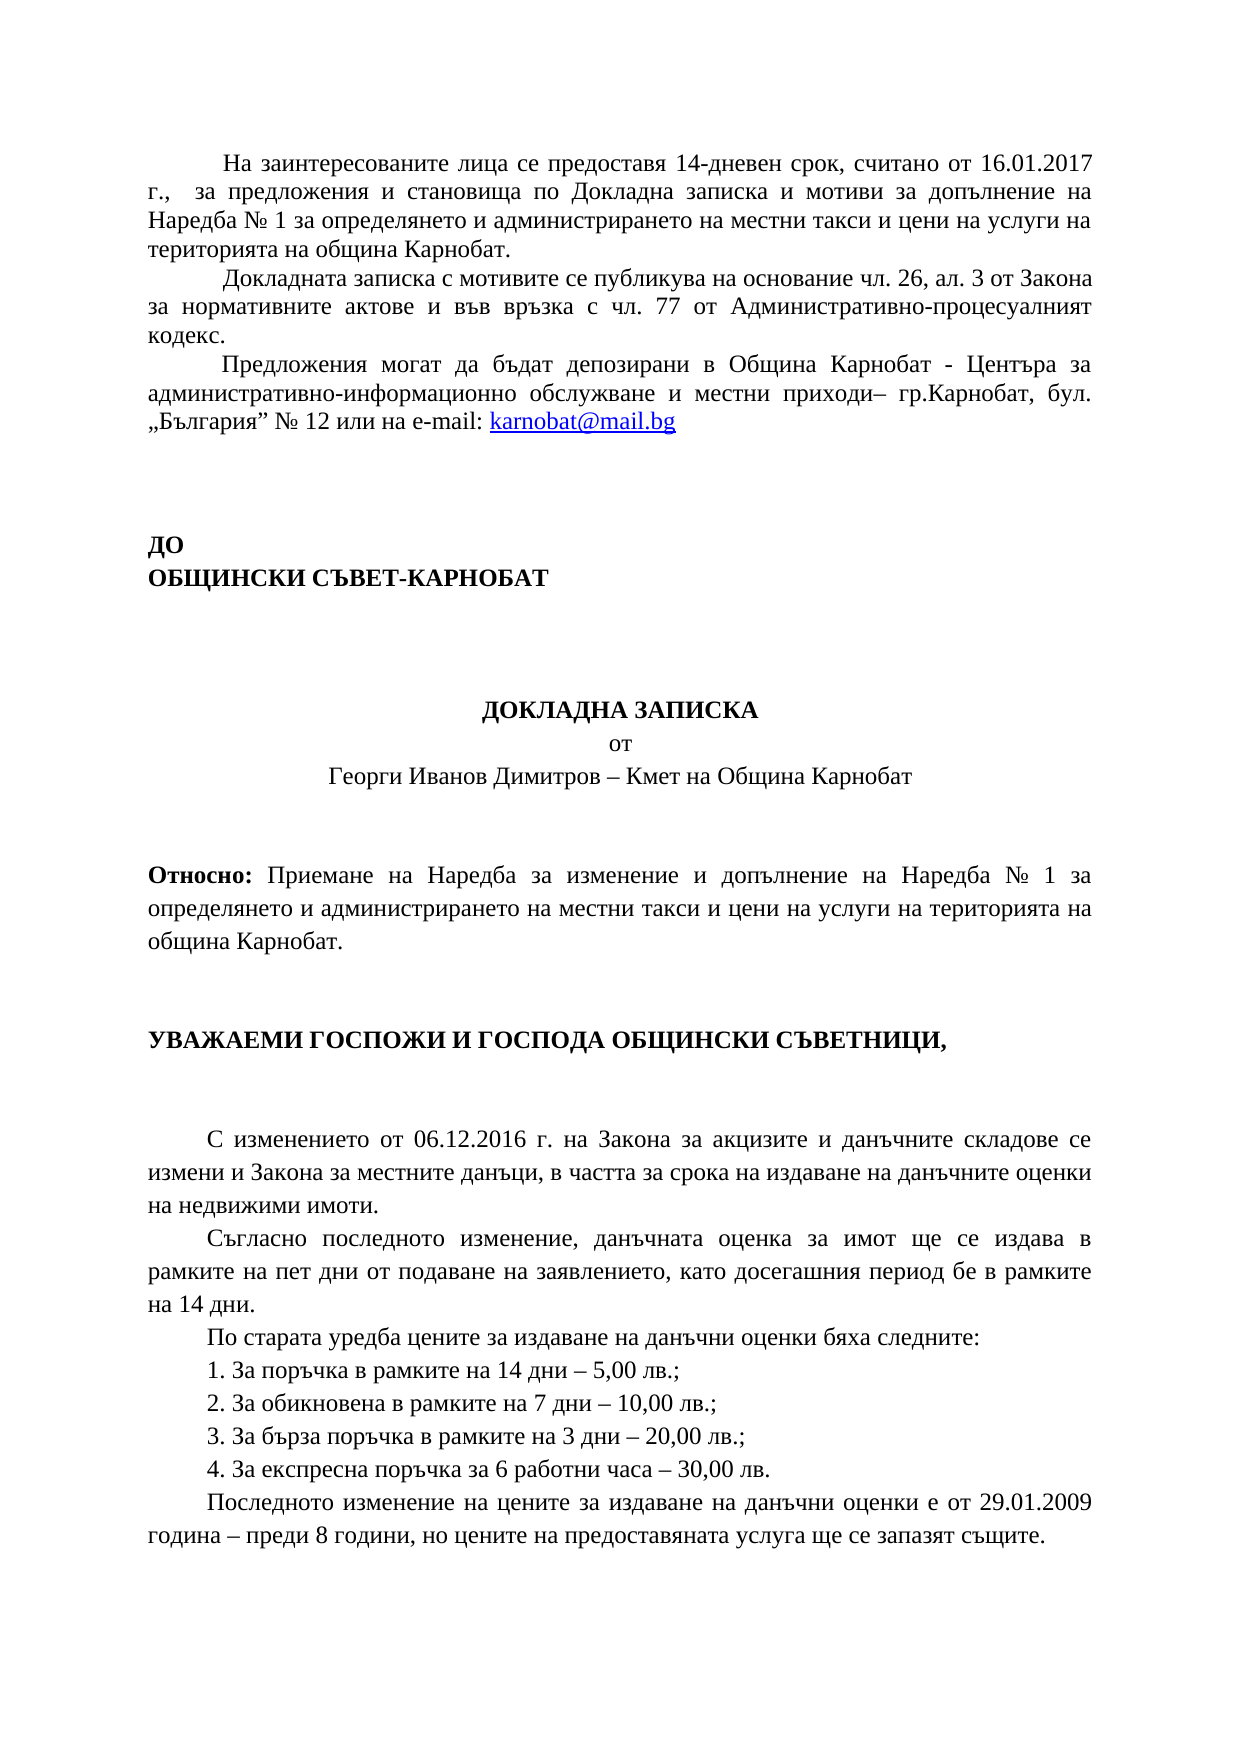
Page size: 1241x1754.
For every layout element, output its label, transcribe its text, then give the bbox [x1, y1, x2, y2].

text 2. За обикновена в рамките на 7 дни – 10,00 лв.; [148, 1388, 1093, 1417]
text УВАЖАЕМИ ГОСПОЖИ И ГОСПОДА ОБЩИНСКИ СЪВЕТНИЦИ, [148, 1025, 1093, 1054]
text На заинтересованите лица се предоставя 14-дневен срок, считанo от 16.01.2017 г., за предложения и становища по Докладна записка и мотиви за допълнение на Наредба № 1 за определянето и администрирането на местни такси и цени на услуги на територията на община Карнобат. [148, 148, 1093, 263]
text Георги Иванов Димитров – Кмет на Община Карнобат [148, 761, 1093, 790]
text ДОКЛАДНА ЗАПИСКА [148, 695, 1093, 724]
text 3. За бърза поръчка в рамките на 3 дни – 20,00 лв.; [148, 1421, 1093, 1450]
text Съгласно последното изменение, данъчната оценка за имот ще се издава в рамките на пет дни от подаване на заявлението, като досегашния период бе в рамките на 14 дни. [148, 1223, 1093, 1318]
text С изменението от 06.12.2016 г. на Закона за акцизите и данъчните складове се измени и Закона за местните данъци, в частта за срока на издаване на данъчните оценки на недвижими имоти. [148, 1124, 1093, 1219]
text ДО [148, 530, 1093, 559]
text По старата уредба цените за издаване на данъчни оценки бяха следните: [148, 1322, 1093, 1351]
text Предложения могат да бъдат депозирани в Община Карнобат - Центъра за административно-информационно обслужване и местни приходи– гр.Карнобат, бул. „България” № 12 или на е-mail: karnobat@mail.bg [148, 349, 1093, 435]
text ОБЩИНСКИ СЪВЕТ-КАРНОБАТ [148, 563, 1093, 592]
text от [148, 728, 1093, 757]
text Последното изменение на цените за издаване на данъчни оценки е от 29.01.2009 година – преди 8 години, но цените на предоставяната услуга ще се запазят същите. [148, 1487, 1093, 1549]
text 1. За поръчка в рамките на 14 дни – 5,00 лв.; [148, 1355, 1093, 1384]
text 4. За експресна поръчка за 6 работни часа – 30,00 лв. [148, 1454, 1093, 1483]
text Докладната записка с мотивите се публикува на основание чл. 26, ал. 3 от Закона за нормативните актове и във връзка с чл. 77 от Административно-процесуалният кодекс. [148, 263, 1093, 349]
text Относно: Приемане на Наредба за изменение и допълнение на Наредба № 1 за определянето и администрирането на местни такси и цени на услуги на територията на община Карнобат. [148, 860, 1093, 955]
